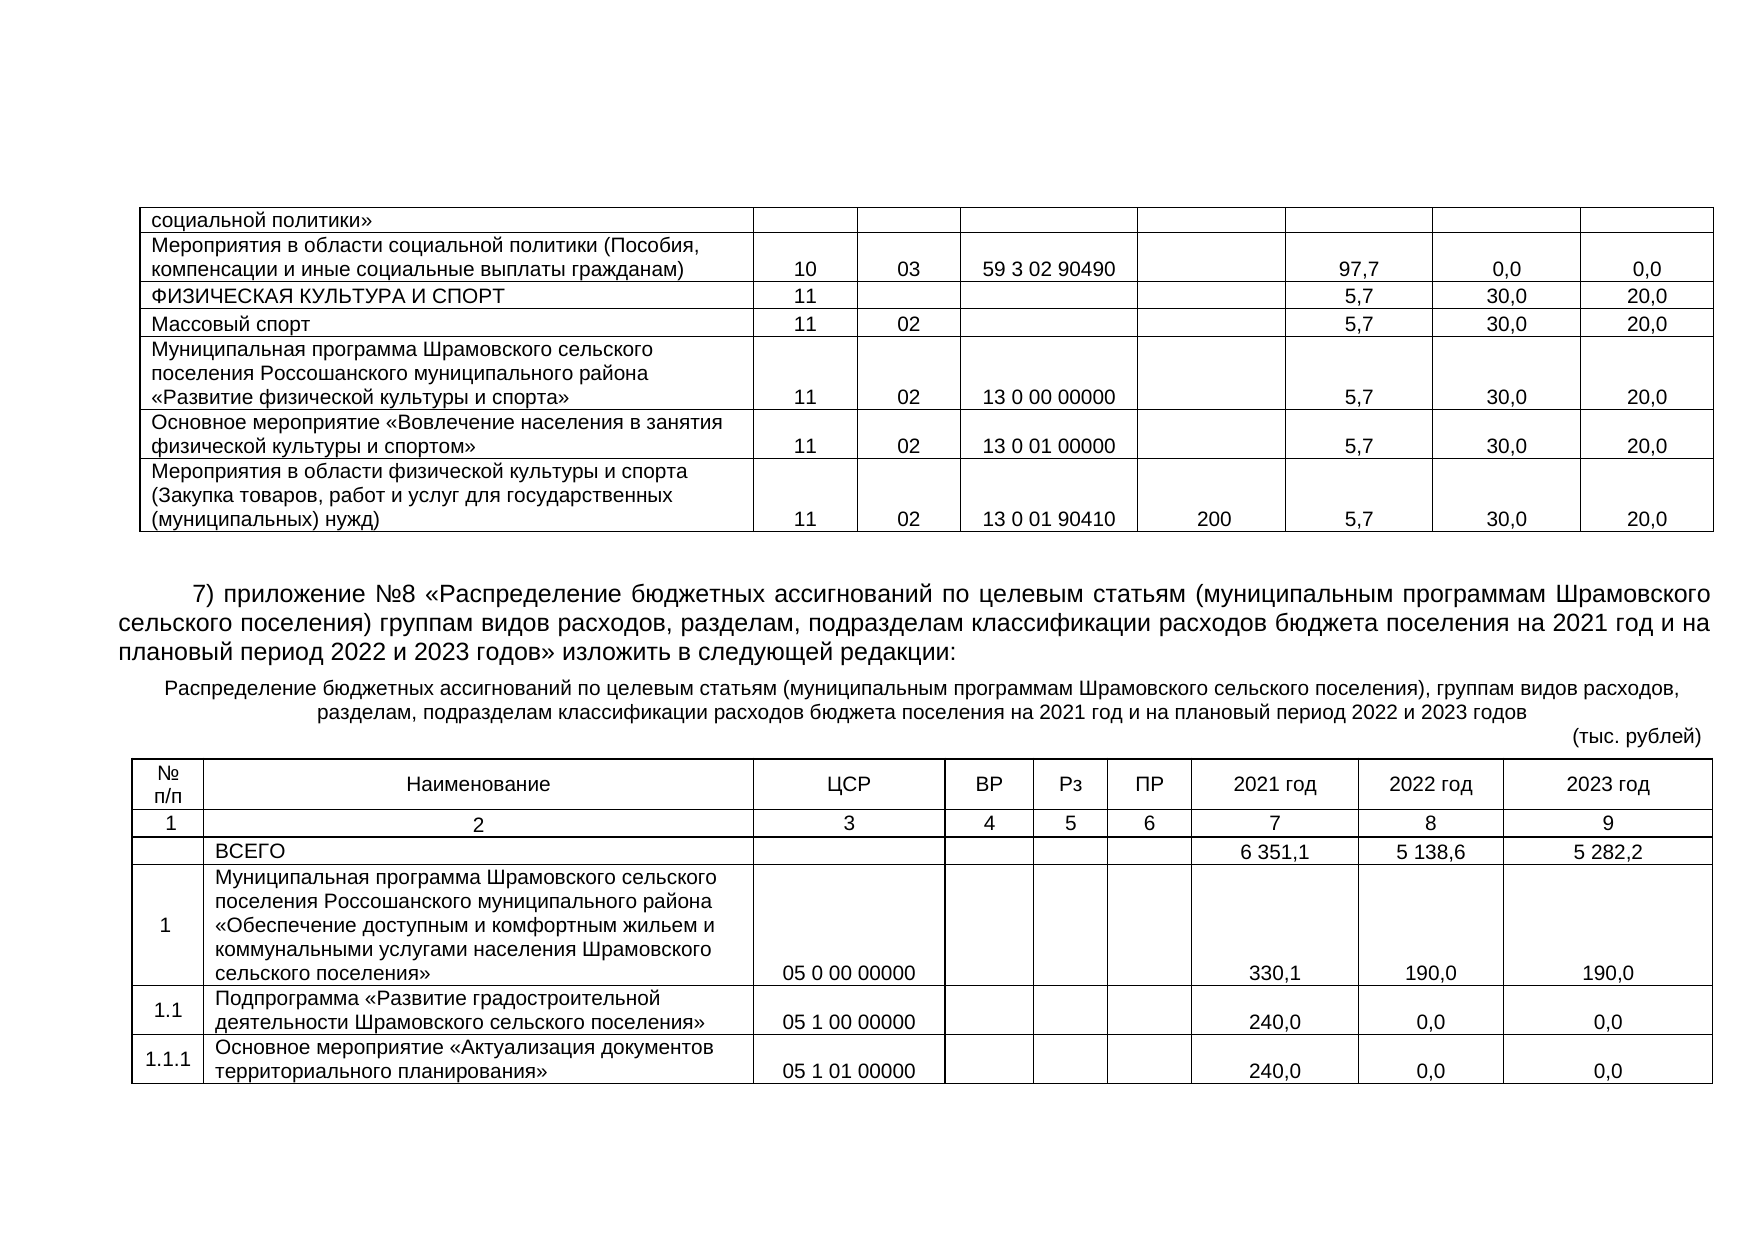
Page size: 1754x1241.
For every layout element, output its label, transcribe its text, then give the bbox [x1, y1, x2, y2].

table_cell 9 [1504, 810, 1712, 836]
table_cell 7 [1192, 810, 1358, 836]
table_cell 2 [204, 810, 753, 836]
table_header Распределение бюджетных ассигнований по целевым статьям (муниципальным программам Шрамовского сельского поселения), группам видов расходов, разделам, подразделам классификации расходов бюджета поселения на 2021 год и на плановый период 2022 и 2023 годов (тыс. рублей) [132, 666, 1713, 757]
table_cell 190,0 [1504, 865, 1712, 985]
table_cell [1108, 838, 1191, 864]
table_cell ВСЕГО [204, 838, 753, 864]
table_cell 1.1.1 [133, 1035, 203, 1083]
table_cell [1108, 1035, 1191, 1083]
table_cell Основное мероприятие «Актуализация документов территориального планирования» [204, 1035, 753, 1083]
table_cell № п/п [133, 760, 203, 809]
text 7) приложение №8 «Распределение бюджетных ассигнований по целевым статьям (муниципальным программам Шрамовского сельского поселения) группам видов расходов, разделам, подразделам классификации расходов бюджета поселения на 2021 год и на плановый период 2022 и 2023 годов» изложить в следующей редакции: [118, 579, 1713, 666]
table_cell [946, 986, 1033, 1034]
table_cell 190,0 [1359, 865, 1503, 985]
table_cell 4 [946, 810, 1033, 836]
table_cell 0,0 [1359, 1035, 1503, 1083]
table_cell 0,0 [1504, 1035, 1712, 1083]
table_cell 0,0 [1504, 986, 1712, 1034]
table_cell [754, 838, 944, 864]
table_cell [946, 865, 1033, 985]
table_cell 2023 год [1504, 760, 1712, 809]
table_cell [946, 1035, 1033, 1083]
table_cell ПР [1108, 760, 1191, 809]
table_cell [946, 838, 1033, 864]
table_cell 5 [1034, 810, 1107, 836]
table_cell Рз [1034, 760, 1107, 809]
table_cell 240,0 [1192, 986, 1358, 1034]
table_cell Муниципальная программа Шрамовского сельского поселения Россошанского муниципального района «Обеспечение доступным и комфортным жильем и коммунальными услугами населения Шрамовского сельского поселения» [204, 865, 753, 985]
table_cell [1034, 986, 1107, 1034]
table_cell 1 [133, 865, 203, 985]
table_cell 2021 год [1192, 760, 1358, 809]
table_cell 5 282,2 [1504, 838, 1712, 864]
table_cell 6 351,1 [1192, 838, 1358, 864]
table_cell 8 [1359, 810, 1503, 836]
table_cell 2022 год [1359, 760, 1503, 809]
table_cell 6 [1108, 810, 1191, 836]
table_cell [133, 838, 203, 864]
table_cell 1 [133, 810, 203, 836]
table_cell 0,0 [1359, 986, 1503, 1034]
table_cell [1108, 986, 1191, 1034]
table_cell [1034, 865, 1107, 985]
table_cell Подпрограмма «Развитие градостроительной деятельности Шрамовского сельского поселения» [204, 986, 753, 1034]
table_cell ЦСР [754, 760, 944, 809]
table_cell 05 0 00 00000 [754, 865, 944, 985]
table_cell 5 138,6 [1359, 838, 1503, 864]
table_cell 330,1 [1192, 865, 1358, 985]
table_cell [1034, 838, 1107, 864]
table_cell 3 [754, 810, 944, 836]
table_cell [1034, 1035, 1107, 1083]
table_cell 05 1 01 00000 [754, 1035, 944, 1083]
table_cell Наименование [204, 760, 753, 809]
table_cell 05 1 00 00000 [754, 986, 944, 1034]
table_cell 240,0 [1192, 1035, 1358, 1083]
table_cell 1.1 [133, 986, 203, 1034]
table_cell ВР [946, 760, 1033, 809]
table_cell [1108, 865, 1191, 985]
